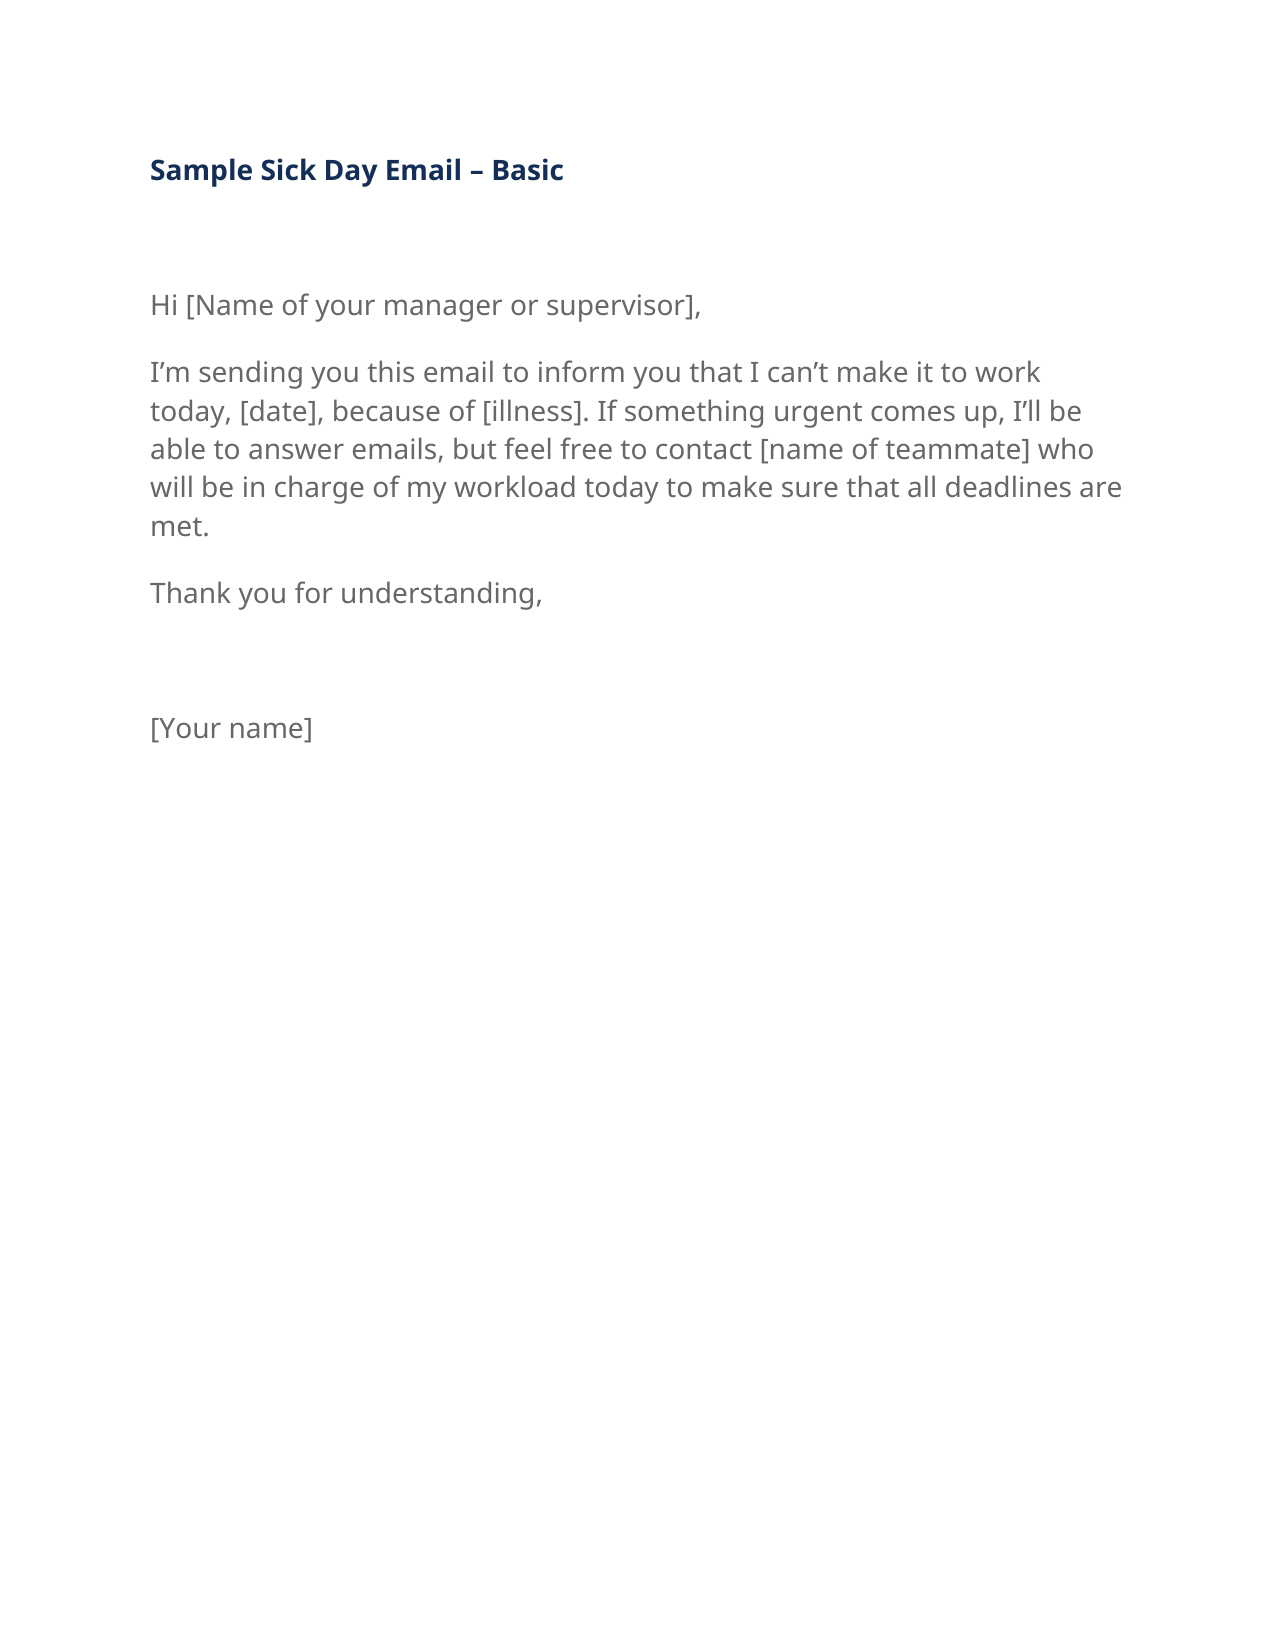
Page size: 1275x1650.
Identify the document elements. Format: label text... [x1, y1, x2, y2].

text [Your name] [150, 708, 1125, 747]
text I’m sending you this email to inform you that I can’t make it to work today, [date], because of [illness]. If something urgent comes up, I’ll be able to answer emails, but feel free to contact [name of teammate] who will be in charge of my workload today to make sure that all deadlines are met. [150, 352, 1125, 544]
text Sample Sick Day Email – Basic [150, 150, 1125, 188]
text Hi [Name of your manager or supervisor], [150, 285, 1125, 323]
text Thank you for understanding, [150, 573, 1125, 612]
